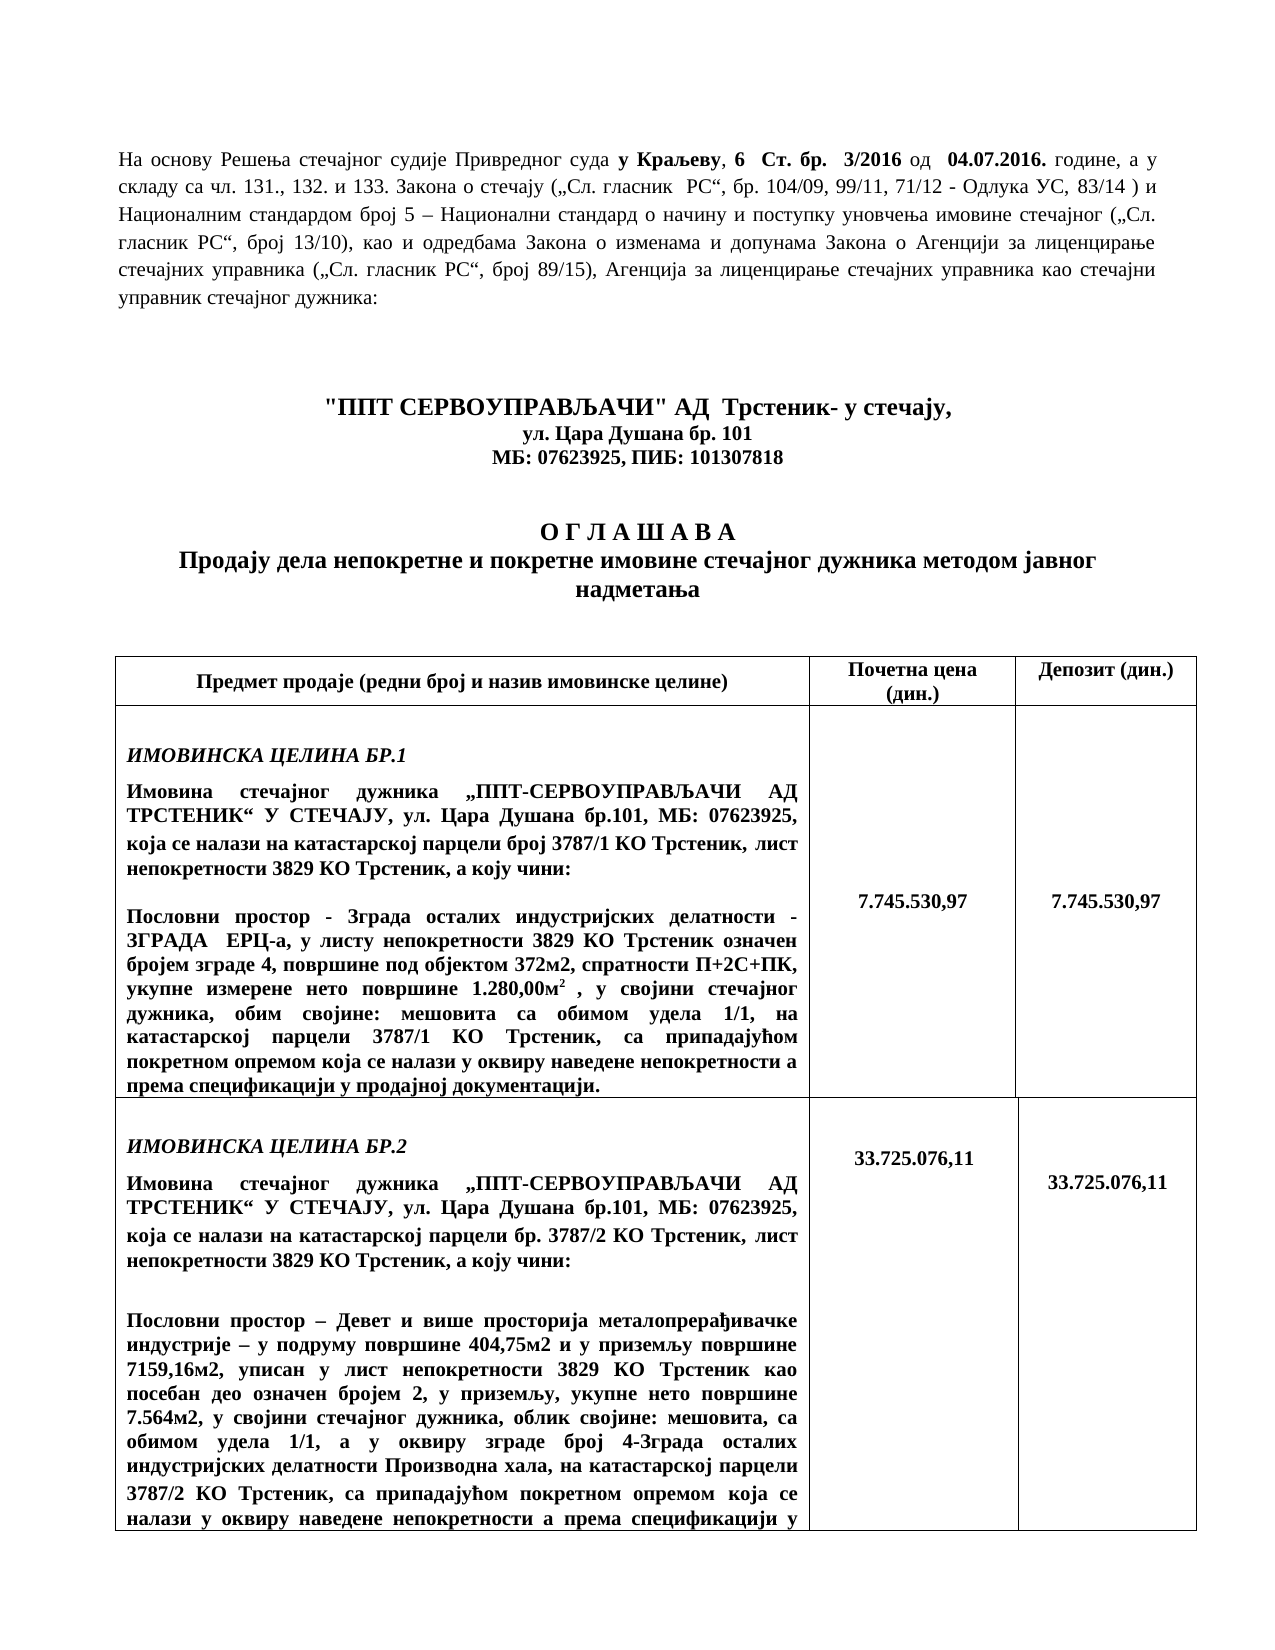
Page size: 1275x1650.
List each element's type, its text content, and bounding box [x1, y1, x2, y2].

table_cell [116, 1098, 809, 1529]
table_header Почетна цена (дин.) [810, 657, 1015, 705]
table_cell 33.725.076,11 [810, 1098, 1018, 1529]
text МБ: 07623925, ПИБ: 101307818 [118, 444, 1157, 469]
table_cell 33.725.076,11 [1019, 1098, 1196, 1529]
text ул. Цара Душана бр. 101 [118, 421, 1157, 444]
text Продају дела непокретне и покретне имовине стечајног дужника методом јавног надметања [118, 546, 1157, 603]
text На основу Решења стечајног судије Привредног суда у Краљеву, 6 Ст. бр. 3/2016 од 04.07.2016. године, а у складу са чл. 131., 132. и 133. Закона о стечају („Сл. гласник РС“, бр. 104/09, 99/11, 71/12 - Одлука УС, 83/14 ) и Националним стандардом број 5 – Национални стандард о начину и поступку уновчења имовине стечајног („Сл. гласник РС“, број 13/10), као и одредбама Закона о изменама и допунама Закона о Агенцији за лиценцирање стечајних управника („Сл. гласник РС“, број 89/15), Агенција за лиценцирање стечајних управника као стечајни управник стечајног дужника: [118, 147, 1157, 309]
table_cell 7.745.530,97 [810, 706, 1015, 1097]
text "ППТ СЕРВОУПРАВЉАЧИ" АД Трстеник- у стечају, [118, 392, 1157, 421]
table_header Предмет продаје (редни број и назив имовинске целине) [116, 657, 809, 705]
table_header Депозит (дин.) [1016, 657, 1196, 705]
table_cell 7.745.530,97 [1016, 706, 1196, 1097]
table_cell ИМОВИНСКА ЦЕЛИНА БР.1 Имовина стечајног дужника „ППТ-СЕРВОУПРАВЉАЧИ АД ТРСТЕНИК“ У СТЕЧАЈУ, ул. Цара Душана бр.101, МБ: 07623925, која се налази на катастарској парцели број 3787/1 КО Трстеник, лист непокретности 3829 КО Трстеник, а коју чини: Пословни простор - Зграда осталих индустријских делатности - ЗГРАДА ЕРЦ-а, у листу непокретности 3829 КО Трстеник означен бројем зграде 4, површине под објектом 372м2, спратности П+2С+ПК, укупне измерене нето површине 1.280,00м2 , у својини стечајног дужника, обим својине: мешовита са обимом удела 1/1, на катастарској парцели 3787/1 КО Трстеник, са припадајућом покретном опремом која се налази у оквиру наведене непокретности а према спецификацији у продајној документацији. [116, 706, 809, 1097]
text О Г Л А Ш А В А [118, 517, 1157, 546]
